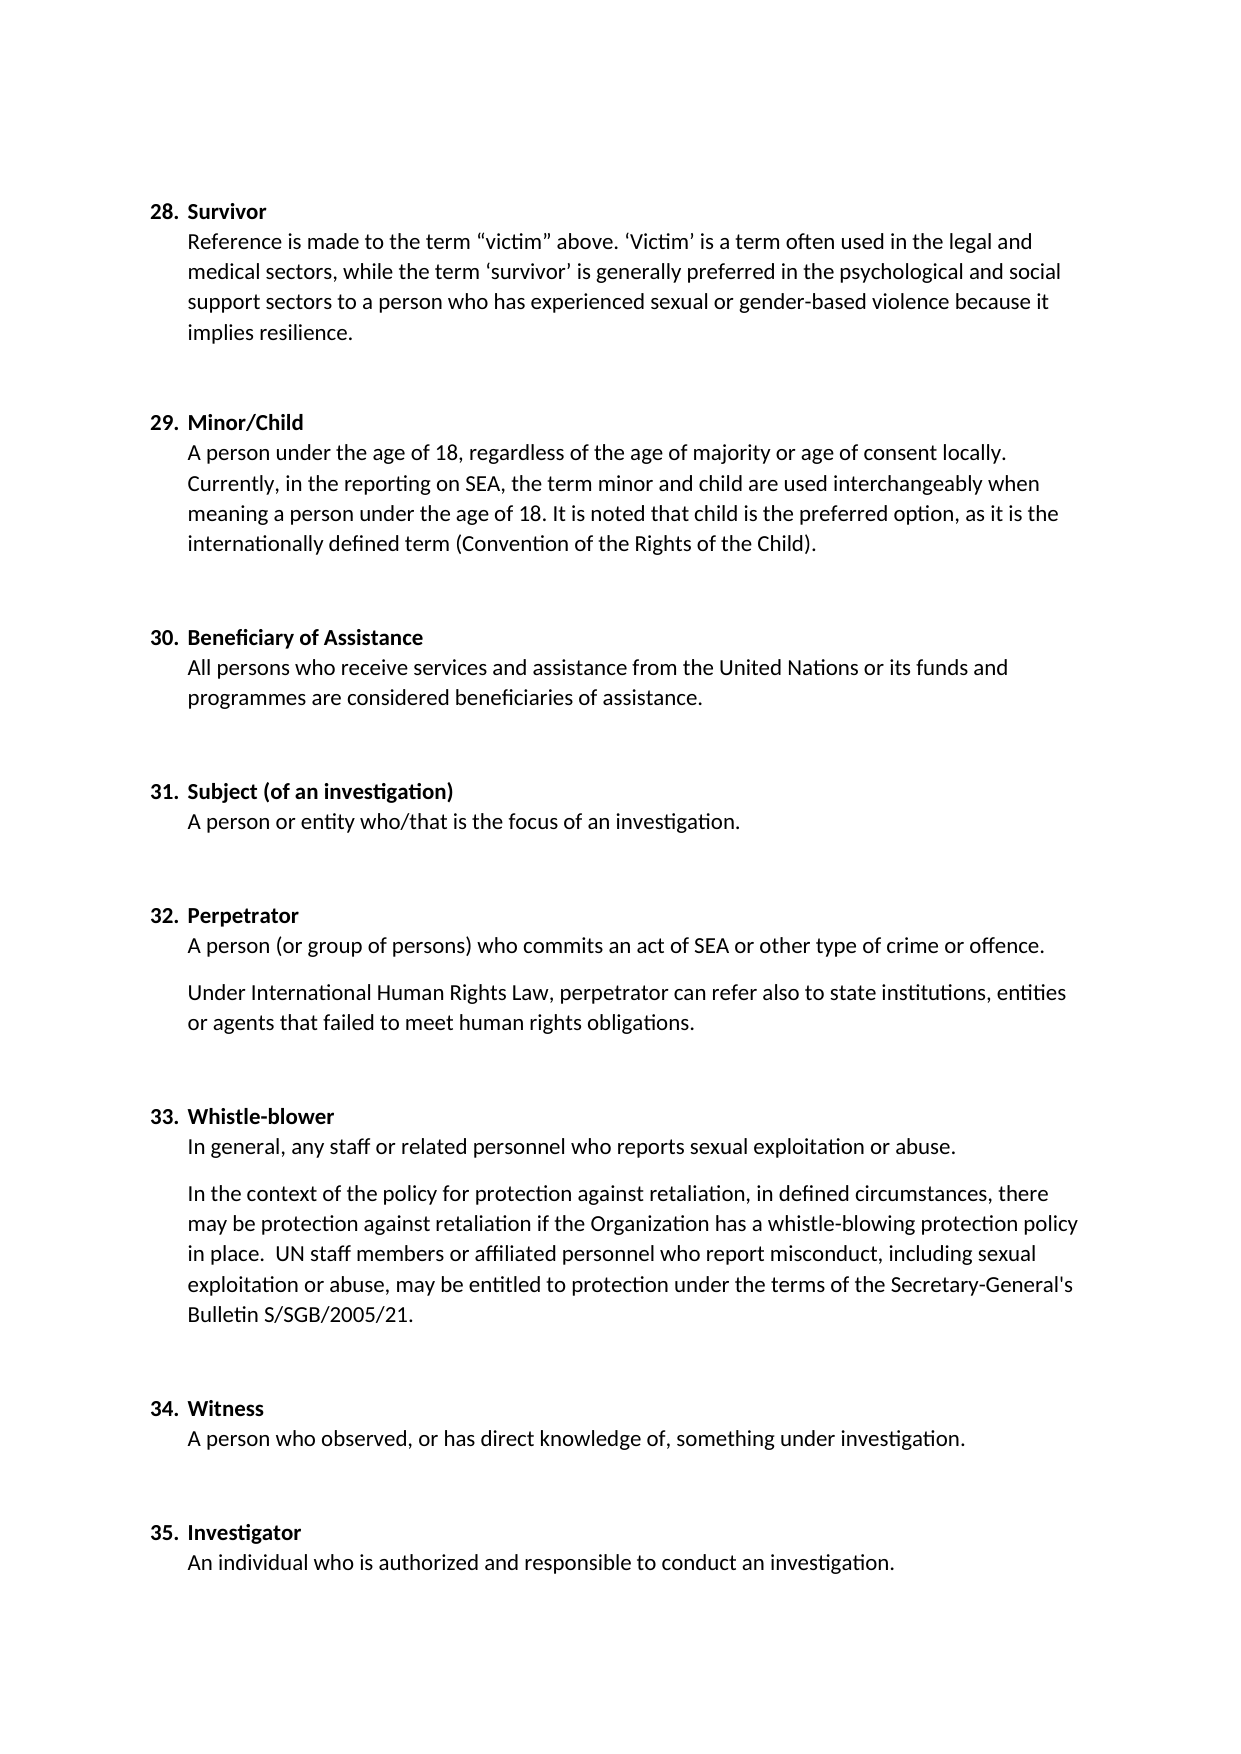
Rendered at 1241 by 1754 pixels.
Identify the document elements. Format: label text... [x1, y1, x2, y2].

list Beneficiary of Assistance [150, 623, 1090, 651]
list A person under the age of 18, regardless of the age of majority or age of consent locally. Currently, in the reporting on SEA, the term minor and child are used interchangeably when meaning a person under the age of 18. It is noted that child is the preferred option, as it is the internationally defined term (Convention of the Rights of the Child). [187, 438, 1090, 557]
list Perpetrator [150, 901, 1090, 929]
list Whistle-blower [150, 1102, 1090, 1130]
list Reference is made to the term “victim” above. ‘Victim’ is a term often used in the legal and medical sectors, while the term ‘survivor’ is generally preferred in the psychological and social support sectors to a person who has experienced sexual or gender-based violence because it implies resilience. [187, 227, 1090, 346]
text In the context of the policy for protection against retaliation, in defined circumstances, there may be protection against retaliation if the Organization has a whistle-blowing protection policy in place. UN staff members or affiliated personnel who report misconduct, including sexual exploitation or abuse, may be entitled to protection under the terms of the Secretary-General's Bulletin S/SGB/2005/21. [187, 1179, 1090, 1328]
list Subject (of an investigation) [150, 777, 1090, 805]
list A person or entity who/that is the focus of an investigation. [187, 807, 1090, 835]
text Under International Human Rights Law, perpetrator can refer also to state institutions, entities or agents that failed to meet human rights obligations. [187, 978, 1090, 1036]
list Minor/Child [150, 408, 1090, 436]
list All persons who receive services and assistance from the United Nations or its funds and programmes are considered beneficiaries of assistance. [187, 653, 1090, 711]
list Investigator [150, 1518, 1090, 1546]
list Witness [150, 1394, 1090, 1422]
list A person (or group of persons) who commits an act of SEA or other type of crime or offence. [187, 931, 1090, 959]
list In general, any staff or related personnel who reports sexual exploitation or abuse. [187, 1132, 1090, 1160]
list An individual who is authorized and responsible to conduct an investigation. [187, 1548, 1090, 1576]
list A person who observed, or has direct knowledge of, something under investigation. [187, 1424, 1090, 1452]
list Survivor [150, 197, 1090, 225]
